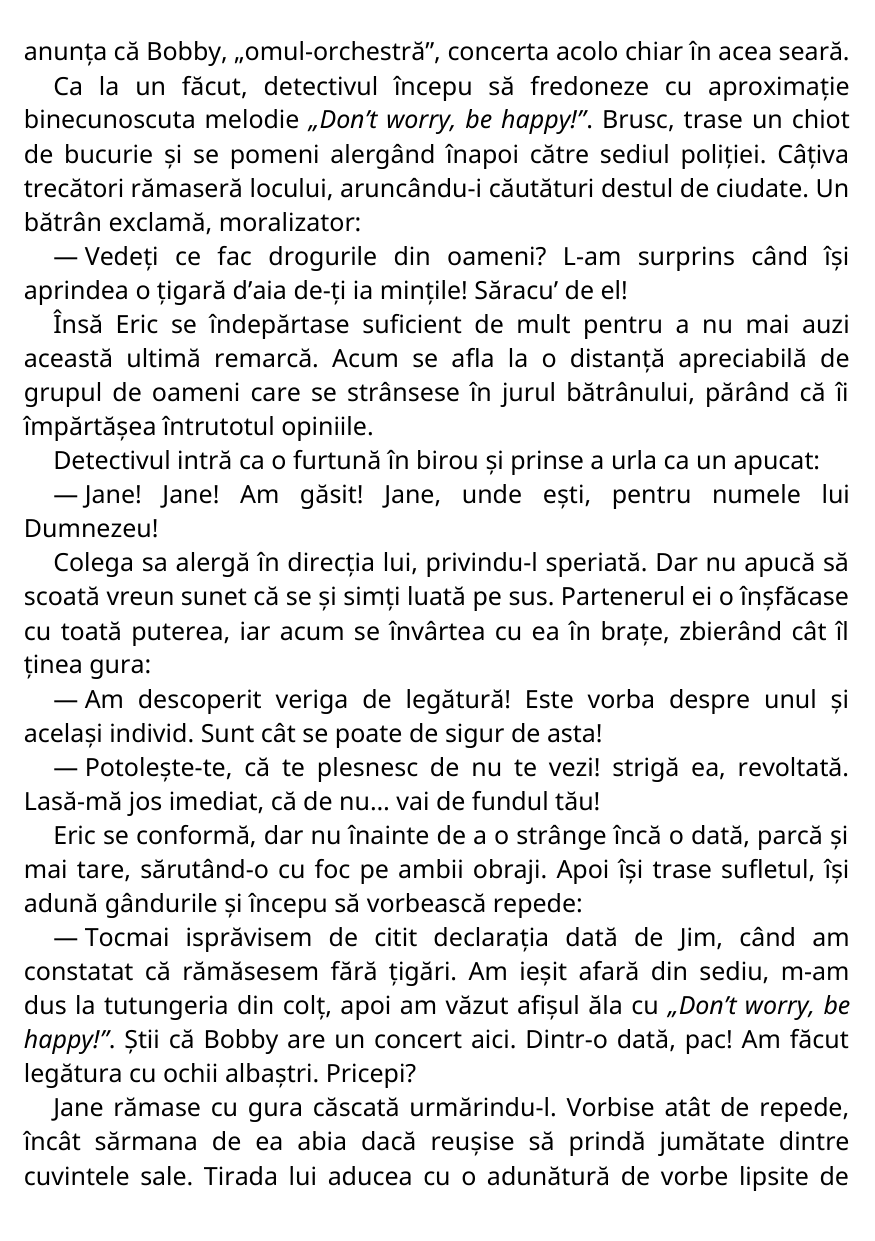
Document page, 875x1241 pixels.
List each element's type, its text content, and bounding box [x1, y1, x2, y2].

text — Am descoperit veriga de legătură! Este vorba despre unul şi acelaşi individ. Sunt cât se poate de sigur de asta! [24, 681, 850, 749]
text — Potoleşte-te, că te plesnesc de nu te vezi! strigă ea, revoltată. Lasă-mă jos imediat, că de nu… vai de fundul tău! [24, 749, 850, 817]
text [24, 34, 850, 68]
text Detectivul intră ca o furtună în birou şi prinse a urla ca un apucat: [24, 443, 850, 477]
text Ca la un făcut, detectivul începu să fredoneze cu aproximaţie binecunoscuta melodie „Don’t worry, be happy!”. Brusc, trase un chiot de bucurie şi se pomeni alergând înapoi către sediul poliţiei. Câţiva trecători rămaseră locului, aruncându-i căutături destul de ciudate. Un bătrân exclamă, moralizator: [24, 68, 850, 238]
text — Tocmai isprăvisem de citit declaraţia dată de Jim, când am constatat că rămăsesem fără ţigări. Am ieşit afară din sediu, m-am dus la tutungeria din colţ, apoi am văzut afişul ăla cu „Don’t worry, be happy!”. Ştii că Bobby are un concert aici. Dintr-o dată, pac! Am făcut legătura cu ochii albaştri. Pricepi? [24, 920, 850, 1090]
text Eric se conformă, dar nu înainte de a o strânge încă o dată, parcă şi mai tare, sărutând-o cu foc pe ambii obraji. Apoi îşi trase sufletul, îşi adună gândurile şi începu să vorbească repede: [24, 817, 850, 920]
text Însă Eric se îndepărtase suficient de mult pentru a nu mai auzi această ultimă remarcă. Acum se afla la o distanţă apreciabilă de grupul de oameni care se strânsese în jurul bătrânului, părând că îi împărtăşea întrutotul opiniile. [24, 307, 850, 443]
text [24, 1090, 850, 1192]
text Colega sa alergă în direcţia lui, privindu-l speriată. Dar nu apucă să scoată vreun sunet că se şi simţi luată pe sus. Partenerul ei o înşfăcase cu toată puterea, iar acum se învârtea cu ea în braţe, zbierând cât îl ţinea gura: [24, 545, 850, 681]
text — Vedeţi ce fac drogurile din oameni? L-am surprins când îşi aprindea o ţigară d’aia de-ţi ia minţile! Săracu’ de el! [24, 238, 850, 307]
text — Jane! Jane! Am găsit! Jane, unde eşti, pentru numele lui Dumnezeu! [24, 477, 850, 545]
